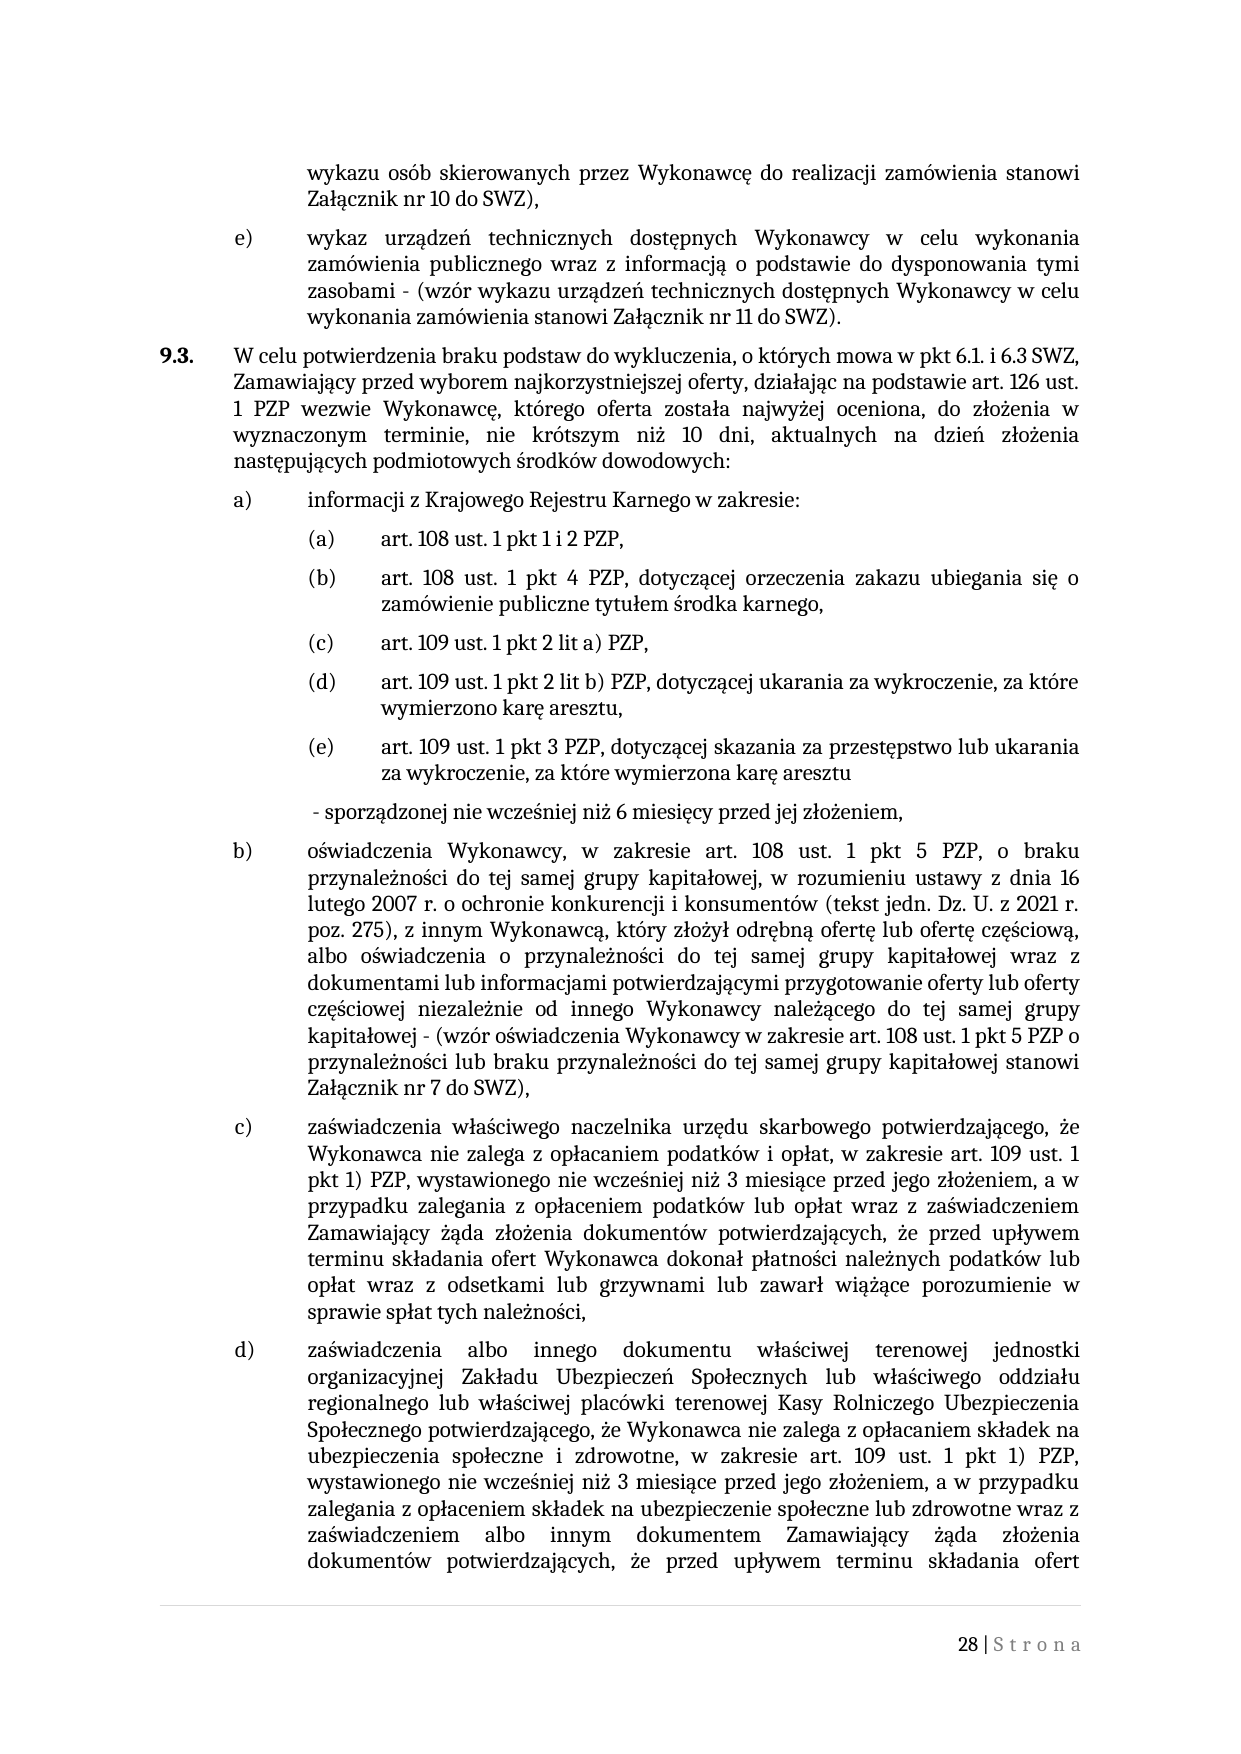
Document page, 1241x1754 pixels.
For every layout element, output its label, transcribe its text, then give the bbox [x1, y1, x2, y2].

list e) wykaz urządzeń technicznych dostępnych Wykonawcy w celu wykonania zamówienia publicznego wraz z informacją o podstawie do dysponowania tymi zasobami - (wzór wykazu urządzeń technicznych dostępnych Wykonawcy w celu wykonania zamówienia stanowi Załącznik nr 11 do SWZ). [234, 225, 1081, 330]
list (a) art. 108 ust. 1 pkt 1 i 2 PZP, [307, 526, 1081, 552]
list (d) art. 109 ust. 1 pkt 2 lit b) PZP, dotyczącej ukarania za wykroczenie, za które wymierzono karę aresztu, [307, 669, 1081, 721]
list - sporządzonej nie wcześniej niż 6 miesięcy przed jej złożeniem, [307, 799, 1081, 825]
list (e) art. 109 ust. 1 pkt 3 PZP, dotyczącej skazania za przestępstwo lub ukarania za wykroczenie, za które wymierzona karę aresztu [307, 734, 1081, 787]
list (c) art. 109 ust. 1 pkt 2 lit a) PZP, [307, 630, 1081, 656]
text 9.3. W celu potwierdzenia braku podstaw do wykluczenia, o których mowa w pkt 6.1. i 6.3 SWZ, Zamawiający przed wyborem najkorzystniejszej oferty, działając na podstawie art. 126 ust. 1 PZP wezwie Wykonawcę, którego oferta została najwyżej oceniona, do złożenia w wyznaczonym terminie, nie krótszym niż 10 dni, aktualnych na dzień złożenia następujących podmiotowych środków dowodowych: [159, 343, 1081, 474]
list (b) art. 108 ust. 1 pkt 4 PZP, dotyczącej orzeczenia zakazu ubiegania się o zamówienie publiczne tytułem środka karnego, [307, 564, 1081, 617]
list c) zaświadczenia właściwego naczelnika urzędu skarbowego potwierdzającego, że Wykonawca nie zalega z opłacaniem podatków i opłat, w zakresie art. 109 ust. 1 pkt 1) PZP, wystawionego nie wcześniej niż 3 miesiące przed jego złożeniem, a w przypadku zalegania z opłaceniem podatków lub opłat wraz z zaświadczeniem Zamawiający żąda złożenia dokumentów potwierdzających, że przed upływem terminu składania ofert Wykonawca dokonał płatności należnych podatków lub opłat wraz z odsetkami lub grzywnami lub zawarł wiążące porozumienie w sprawie spłat tych należności, [234, 1114, 1081, 1325]
list a) informacji z Krajowego Rejestru Karnego w zakresie: [233, 487, 1081, 513]
list b) oświadczenia Wykonawcy, w zakresie art. 108 ust. 1 pkt 5 PZP, o braku przynależności do tej samej grupy kapitałowej, w rozumieniu ustawy z dnia 16 lutego 2007 r. o ochronie konkurencji i konsumentów (tekst jedn. Dz. U. z 2021 r. poz. 275), z innym Wykonawcą, który złożył odrębną ofertę lub ofertę częściową, albo oświadczenia o przynależności do tej samej grupy kapitałowej wraz z dokumentami lub informacjami potwierdzającymi przygotowanie oferty lub oferty częściowej niezależnie od innego Wykonawcy należącego do tej samej grupy kapitałowej - (wzór oświadczenia Wykonawcy w zakresie art. 108 ust. 1 pkt 5 PZP o przynależności lub braku przynależności do tej samej grupy kapitałowej stanowi Załącznik nr 7 do SWZ), [232, 838, 1081, 1101]
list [234, 159, 1081, 212]
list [234, 1337, 1081, 1574]
